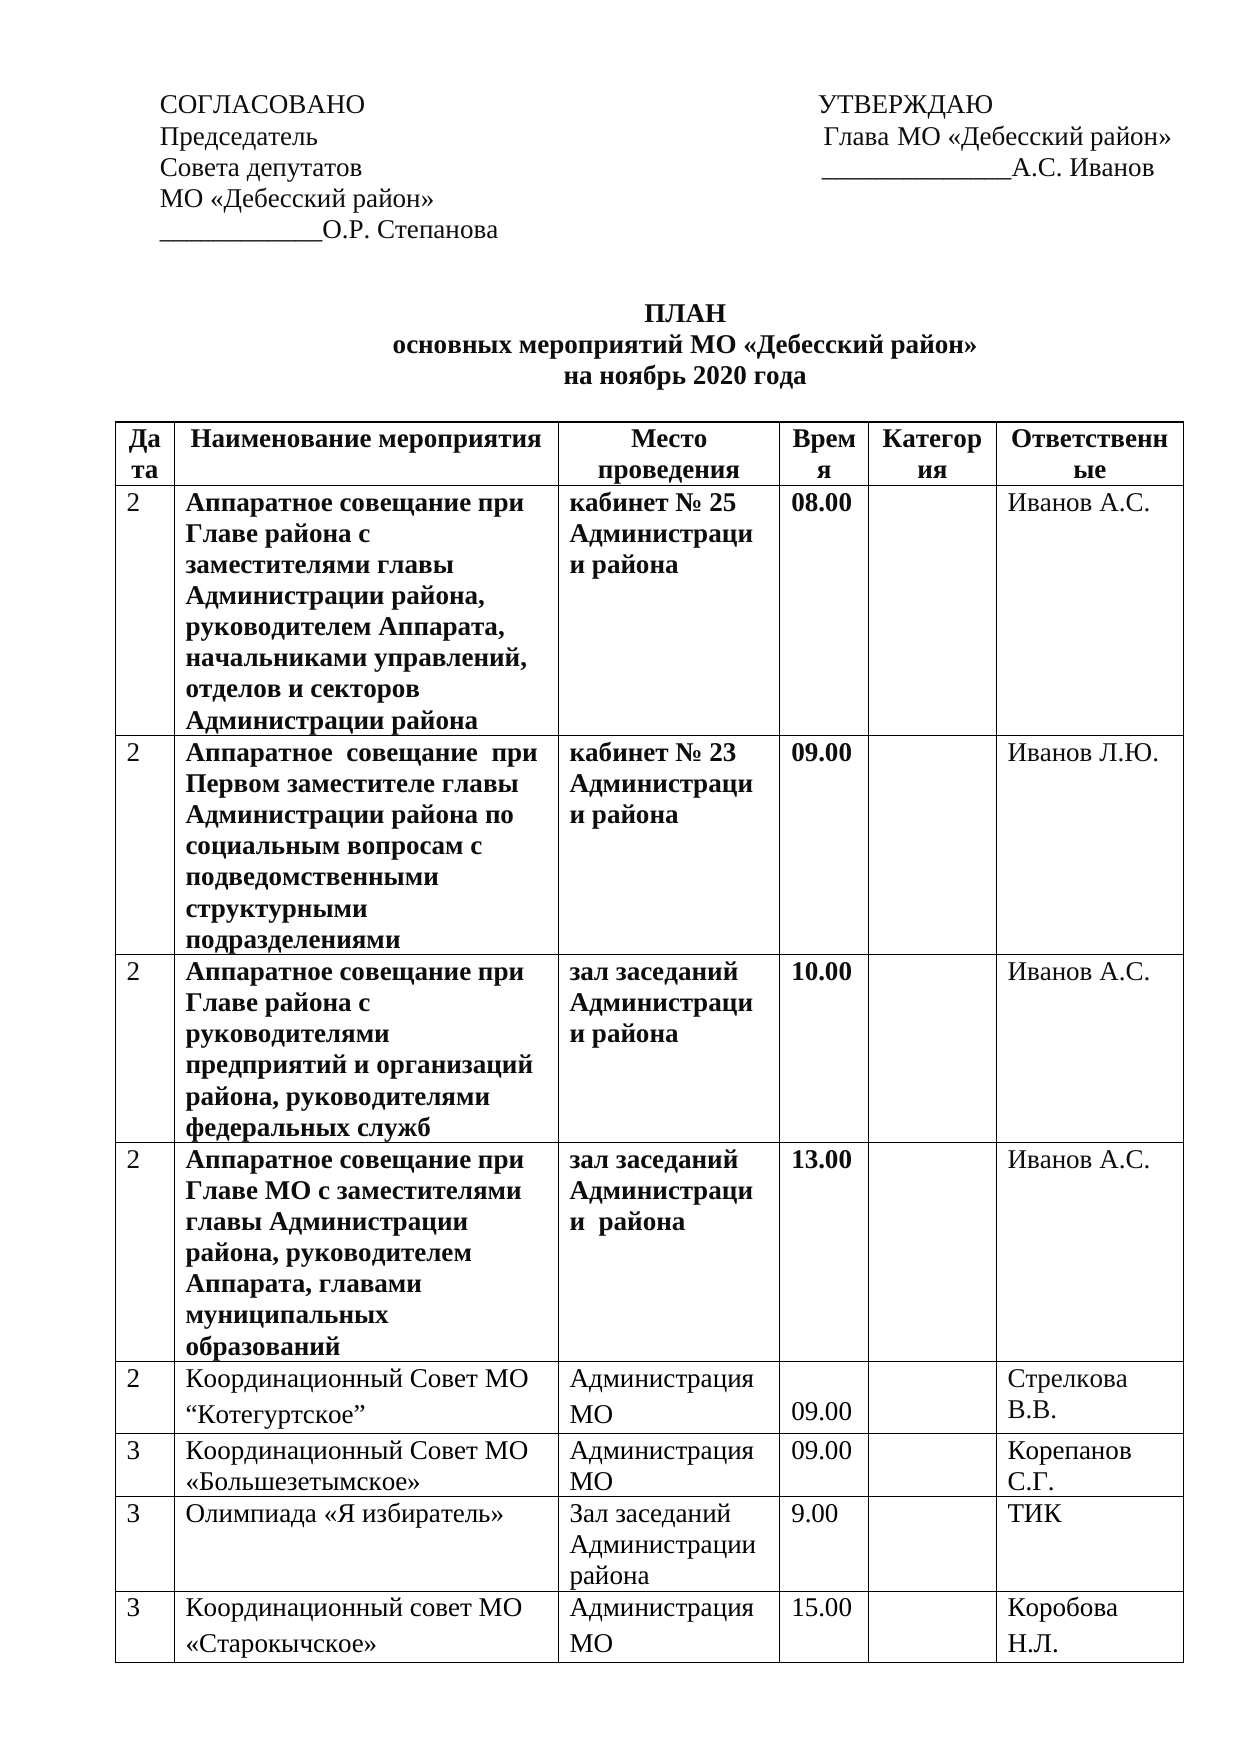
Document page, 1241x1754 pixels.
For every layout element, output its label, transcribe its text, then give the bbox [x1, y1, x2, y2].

table_cell [869, 486, 996, 735]
table_cell Иванов Л.Ю. [997, 736, 1183, 954]
table_cell зал заседаний Администрации района [559, 955, 779, 1142]
table_cell [869, 1143, 996, 1361]
table_cell Иванов А.С. [997, 955, 1183, 1142]
table_cell 2 [116, 736, 174, 954]
table_cell ТИК [997, 1497, 1183, 1591]
table_cell Аппаратное совещание при Первом заместителе главы Администрации района по социальным вопросам с подведомственными структурными подразделениями [175, 736, 558, 954]
text ПЛАН [159, 297, 1152, 328]
table_cell кабинет № 23 Администрации района [559, 736, 779, 954]
text ____________О.Р. Степанова [159, 213, 1181, 244]
table_cell 3 [116, 1434, 174, 1496]
table_cell 10.00 [780, 955, 868, 1142]
table_header Наименование мероприятия [175, 423, 558, 485]
table_cell 3 [116, 1592, 174, 1662]
text СОГЛАСОВАНО Утверждаю [159, 89, 1181, 120]
table_cell Администрация МО [559, 1434, 779, 1496]
table_cell Аппаратное совещание при Главе района с заместителями главы Администрации района, руководителем Аппарата, начальниками управлений, отделов и секторов Администрации района [175, 486, 558, 735]
table_cell Координационный Совет МО “Котегуртское” [175, 1362, 558, 1433]
table_cell [869, 1592, 996, 1662]
table_cell [869, 1434, 996, 1496]
table_cell 09.00 [780, 1434, 868, 1496]
table_cell Олимпиада «Я избиратель» [175, 1497, 558, 1591]
table_cell Стрелкова В.В. [997, 1362, 1183, 1433]
text МО «Дебесский район» [159, 182, 1181, 213]
table_cell [869, 1362, 996, 1433]
table_header Место проведения [559, 423, 779, 485]
text основных мероприятий МО «Дебесский район» [159, 328, 1152, 359]
table_cell Администрация МО [559, 1362, 779, 1433]
table_cell Коробова Н.Л. [997, 1592, 1183, 1662]
table_cell Администрация МО [559, 1592, 779, 1662]
table_header Ответственные [997, 423, 1183, 485]
table_cell 08.00 [780, 486, 868, 735]
table_cell Иванов А.С. [997, 486, 1183, 735]
table_cell 3 [116, 1497, 174, 1591]
table_cell Координационный Совет МО «Большезетымское» [175, 1434, 558, 1496]
table_cell 13.00 [780, 1143, 868, 1361]
table_cell кабинет № 25 Администрации района [559, 486, 779, 735]
text Совета депутатов ______________А.С. Иванов [159, 151, 1181, 182]
table_cell 09.00 [780, 1362, 868, 1433]
table_cell 09.00 [780, 736, 868, 954]
table_cell 2 [116, 486, 174, 735]
table_cell [869, 1497, 996, 1591]
table_cell Координационный совет МО «Старокычское» [175, 1592, 558, 1662]
text на ноябрь 2020 года [159, 359, 1152, 390]
table_header Дата [116, 423, 174, 485]
table_cell Зал заседаний Администрации района [559, 1497, 779, 1591]
table_cell 2 [116, 1143, 174, 1361]
table_cell [869, 736, 996, 954]
table_cell Аппаратное совещание при Главе района с руководителями предприятий и организаций района, руководителями федеральных служб [175, 955, 558, 1142]
table_cell зал заседаний Администрации района [559, 1143, 779, 1361]
table_header Время [780, 423, 868, 485]
table_cell 2 [116, 955, 174, 1142]
text Председатель Глава МО «Дебесский район» [159, 120, 1181, 151]
table_cell 9.00 [780, 1497, 868, 1591]
table_cell Корепанов С.Г. [997, 1434, 1183, 1496]
table_header Категория [869, 423, 996, 485]
table_cell Иванов А.С. [997, 1143, 1183, 1361]
table_cell Аппаратное совещание при Главе МО с заместителями главы Администрации района, руководителем Аппарата, главами муниципальных образований [175, 1143, 558, 1361]
table_cell 15.00 [780, 1592, 868, 1662]
table_cell 2 [116, 1362, 174, 1433]
table_cell [869, 955, 996, 1142]
